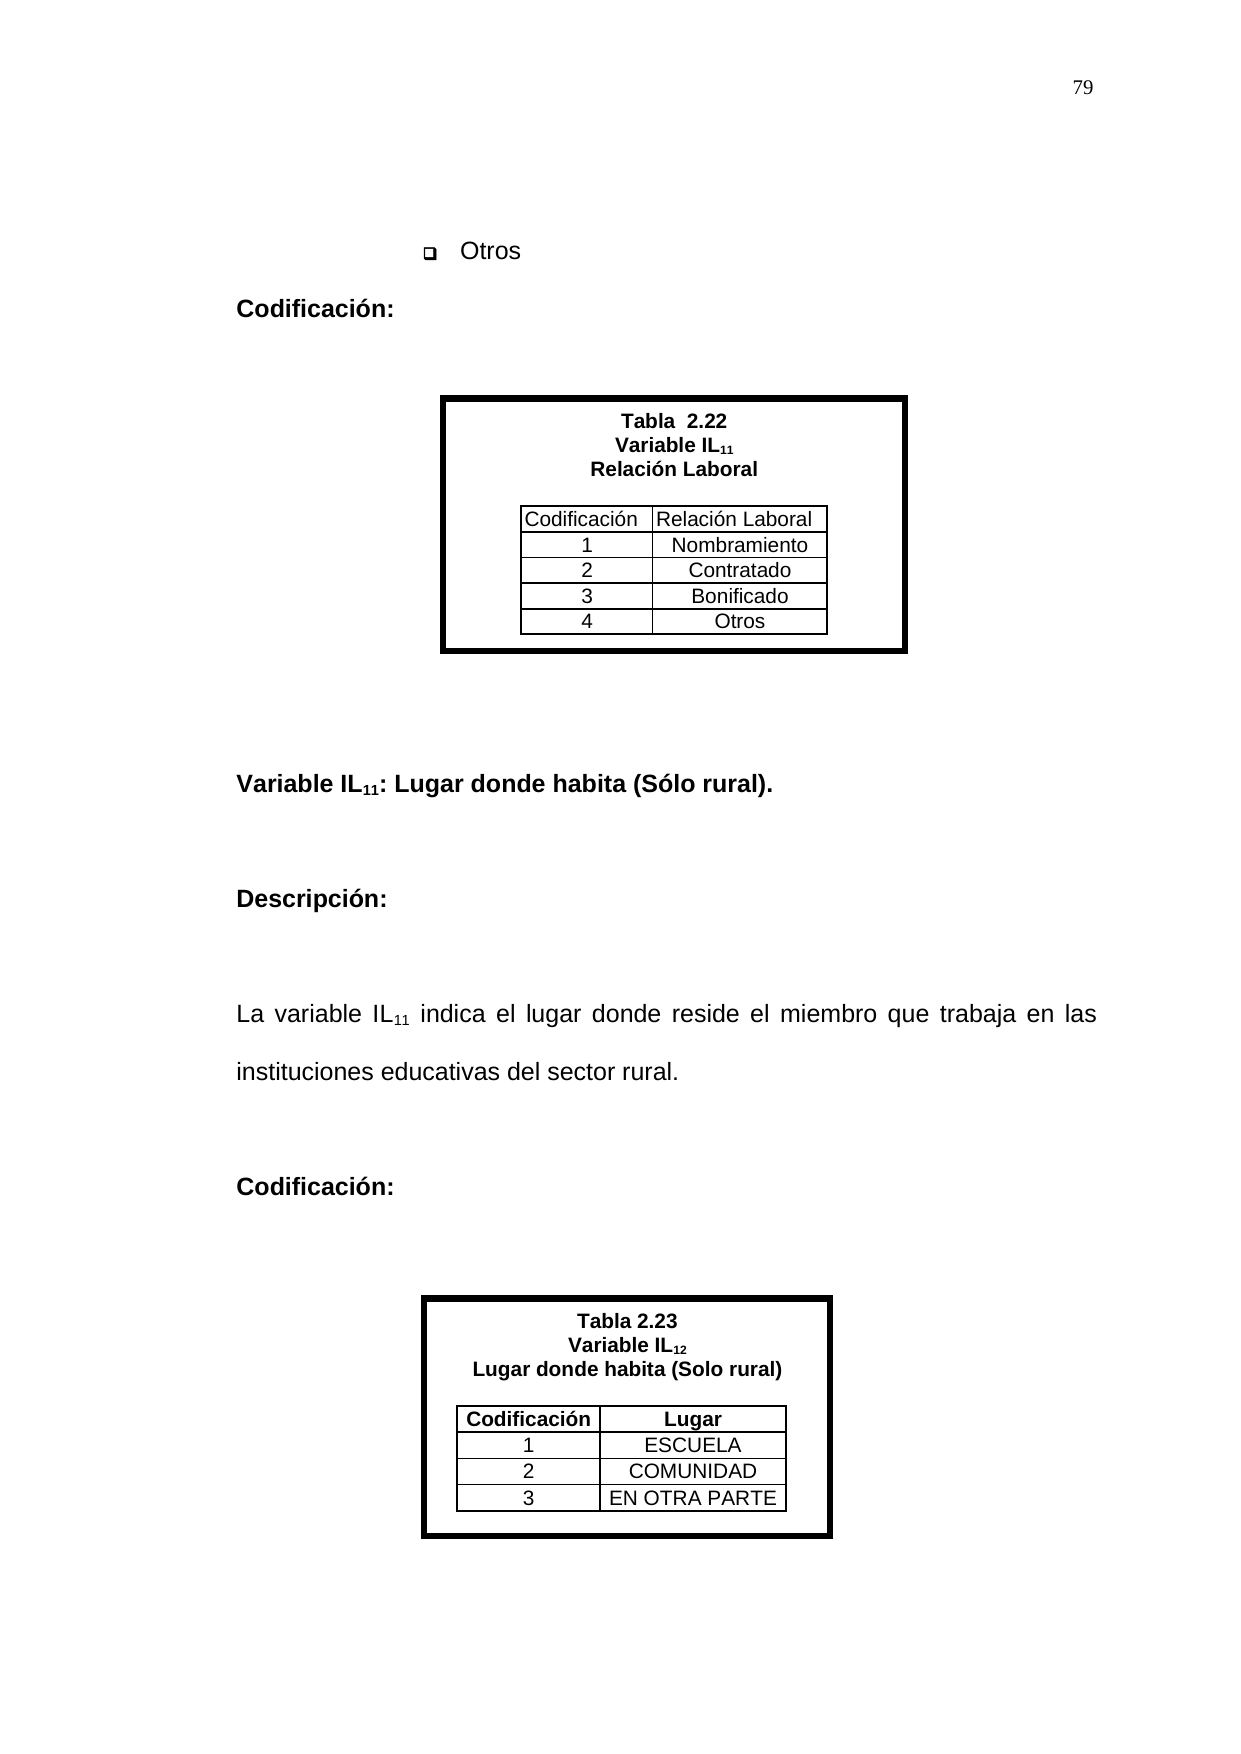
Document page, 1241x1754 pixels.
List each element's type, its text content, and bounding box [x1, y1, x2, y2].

text Variable IL11: Lugar donde habita (Sólo rural). [236, 769, 1098, 798]
text Codificación: [236, 1172, 1098, 1201]
text Descripción: [236, 884, 1098, 913]
list Otros [422, 236, 1098, 265]
text Codificación: [236, 294, 1098, 322]
text La variable IL11 indica el lugar donde reside el miembro que trabaja en las instituciones educativas del sector rural. [236, 999, 1098, 1086]
